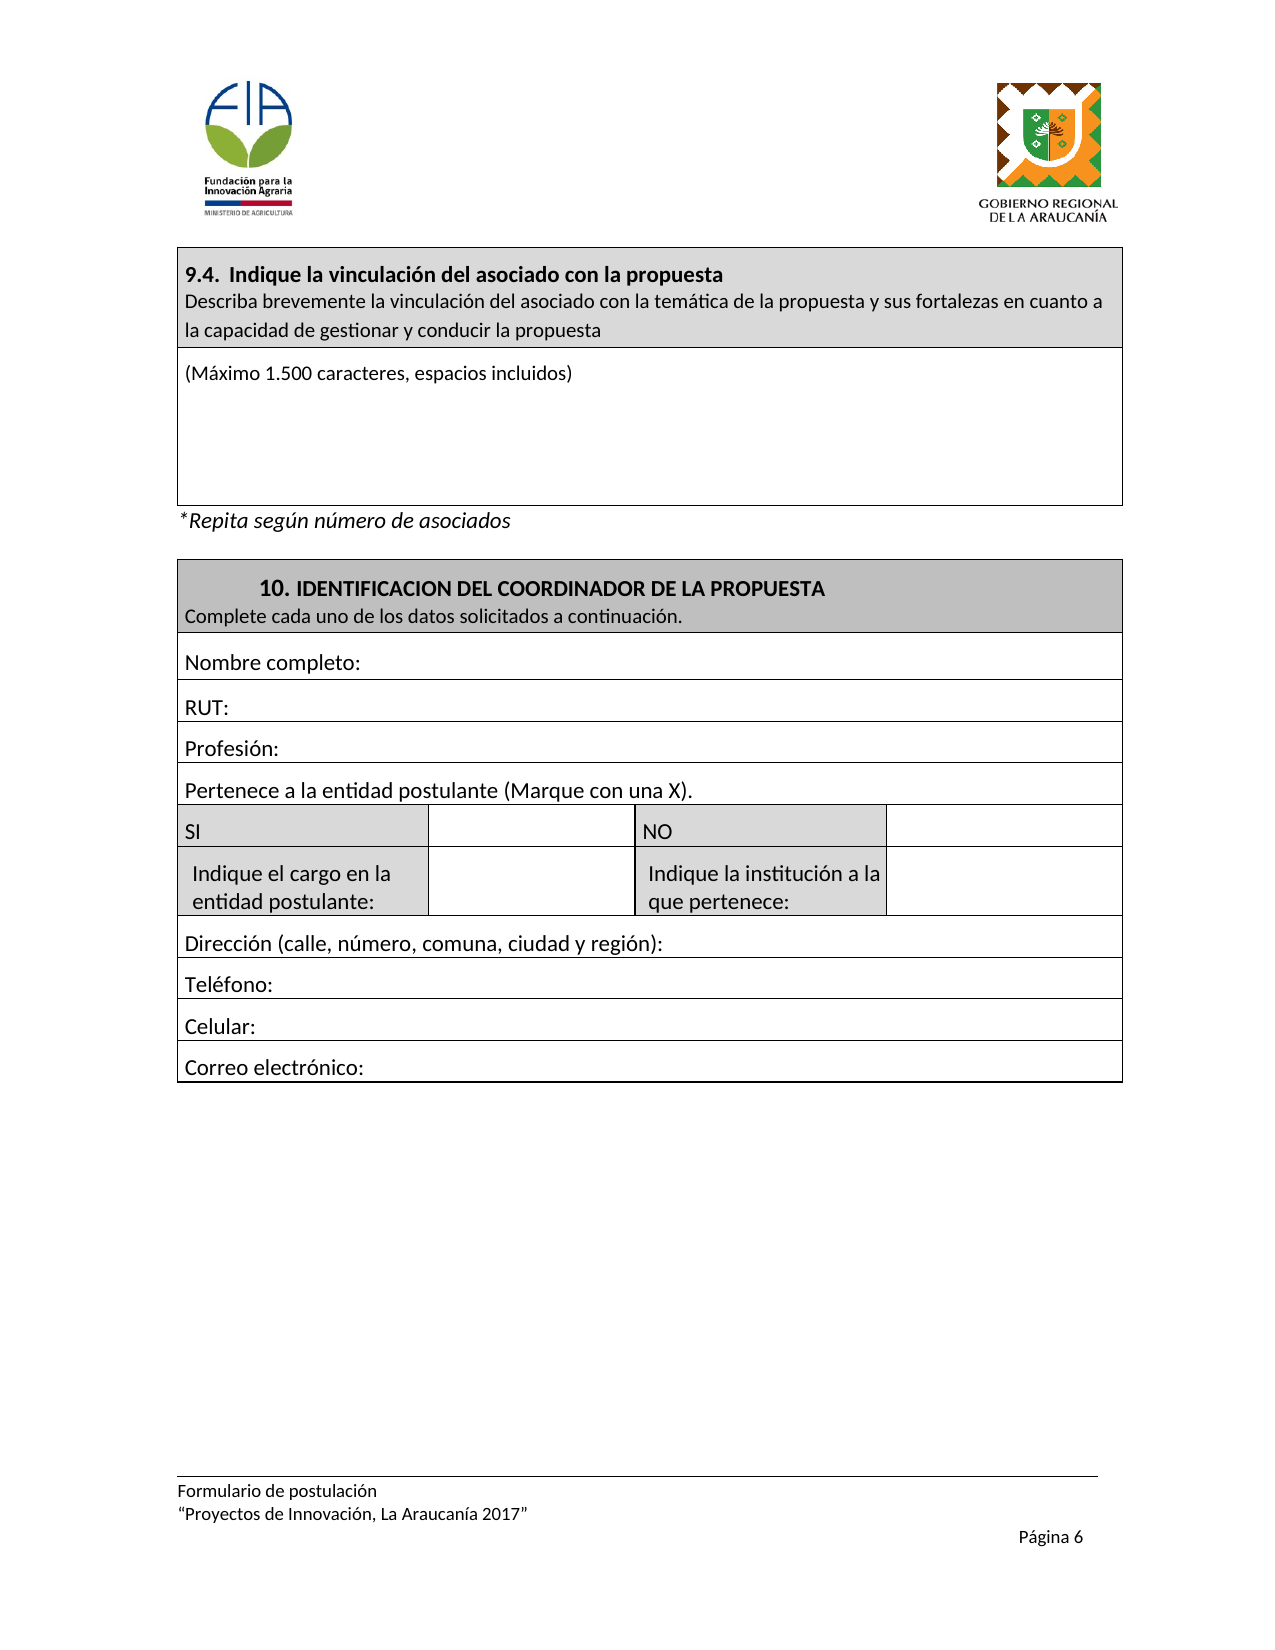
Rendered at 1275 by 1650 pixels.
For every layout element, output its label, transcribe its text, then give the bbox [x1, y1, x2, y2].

table_cell Correo electrónico: [178, 1041, 1122, 1081]
table_cell NO [636, 805, 886, 846]
table_cell (Máximo 1.500 caracteres, espacios incluidos) [178, 348, 1122, 505]
table_cell [887, 847, 1122, 915]
table_cell Profesión: [178, 722, 1122, 762]
text *Repita según número de asociados [177, 506, 1098, 534]
table_cell Indique la institución a la que pertenece: [636, 847, 886, 915]
table_cell [887, 805, 1122, 846]
table_cell [429, 805, 634, 846]
table_cell Nombre completo: [178, 633, 1122, 679]
table_cell SI [178, 805, 428, 846]
picture [185, 51, 314, 224]
table_cell Indique la vinculación del asociado con la propuesta Describa brevemente la vinculación del asociado con la temática de la propuesta y sus fortalezas en cuanto a la capacidad de gestionar y conducir la propuesta [178, 248, 1122, 347]
table_cell Pertenece a la entidad postulante (Marque con una X). [178, 763, 1122, 804]
table_cell Indique el cargo en la entidad postulante: [178, 847, 428, 915]
table_header IDENTIFICACION DEL COORDINADOR DE LA PROPUESTA Complete cada uno de los datos solicitados a continuación. [178, 560, 1122, 632]
table_cell Teléfono: [178, 958, 1122, 998]
table_cell Celular: [178, 999, 1122, 1040]
picture [972, 63, 1125, 228]
table_cell Dirección (calle, número, comuna, ciudad y región): [178, 916, 1122, 957]
table_cell RUT: [178, 680, 1122, 721]
table_cell [429, 847, 634, 915]
